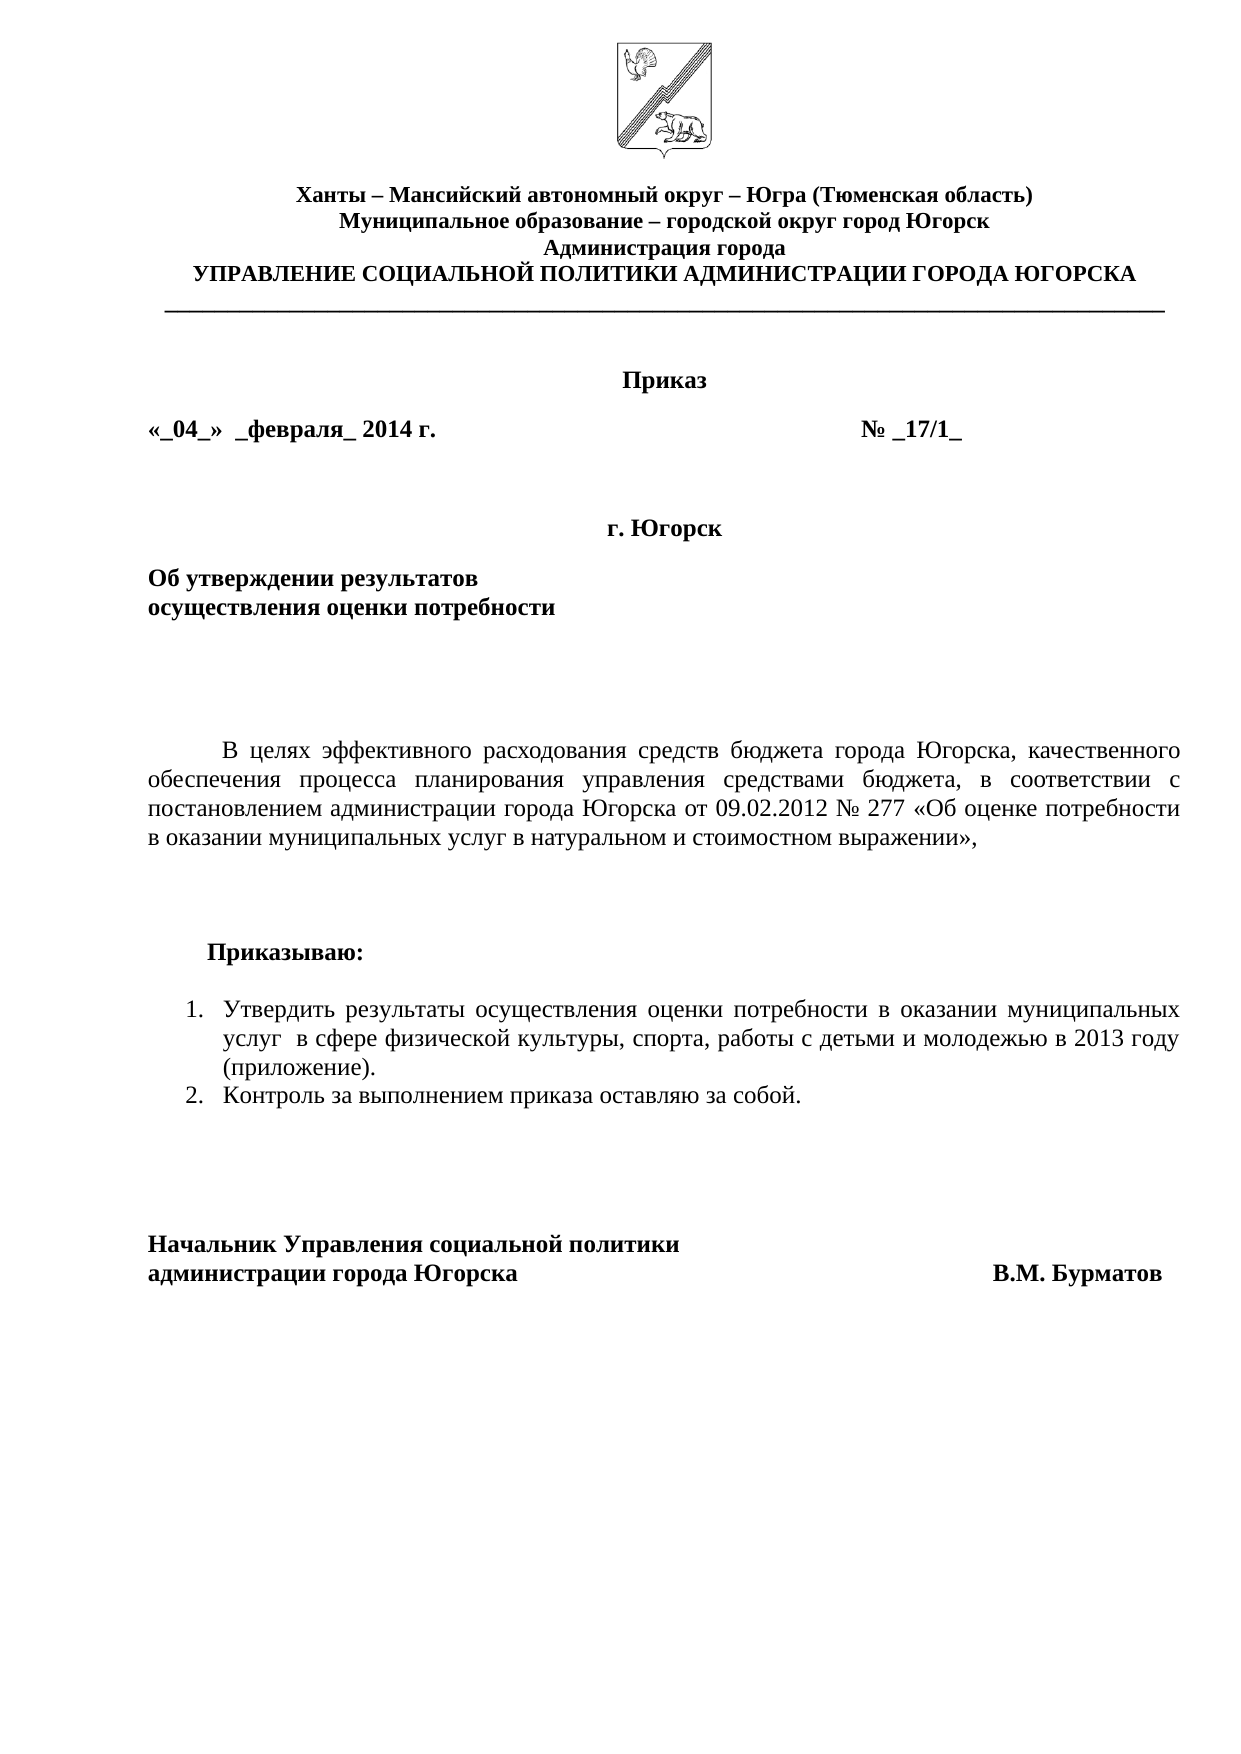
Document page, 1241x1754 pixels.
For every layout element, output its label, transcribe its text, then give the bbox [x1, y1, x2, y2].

list Контроль за выполнением приказа оставляю за собой. [185, 1081, 1181, 1109]
text Об утверждении результатов [148, 563, 1181, 592]
picture [616, 41, 713, 161]
subtitle В целях эффективного расходования средств бюджета города Югорска, качественного обеспечения процесса планирования управления средствами бюджета, в соответствии с постановлением администрации города Югорска от 09.02.2012 № 277 «Об оценке потребности в оказании муниципальных услуг в натуральном и стоимостном выражении», [148, 736, 1181, 851]
text Начальник Управления социальной политики [148, 1229, 1181, 1258]
text Приказ [148, 365, 1181, 393]
text Администрация города [148, 234, 1181, 260]
text Ханты – Мансийский автономный округ – Югра (Тюменская область) [148, 181, 1181, 207]
text администрации города Югорска В.М. Бурматов [148, 1258, 1181, 1287]
text Муниципальное образование – городской округ город Югорск [148, 207, 1181, 234]
text г. Югорск [148, 513, 1181, 542]
text «_04_» _февраля_ 2014 г. № _17/1_ [148, 414, 1181, 443]
subtitle Приказываю: [148, 937, 1181, 966]
text осуществления оценки потребности [148, 592, 1181, 621]
list Утвердить результаты осуществления оценки потребности в оказании муниципальных услуг в сфере физической культуры, спорта, работы с детьми и молодежью в 2013 году (приложение). [185, 994, 1181, 1081]
text ________________________________________________________________________________ [148, 286, 1181, 315]
text УПРАВЛЕНИЕ СОЦИАЛЬНОЙ ПОЛИТИКИ АДМИНИСТРАЦИИ ГОРОДА ЮГОРСКА [148, 260, 1181, 286]
